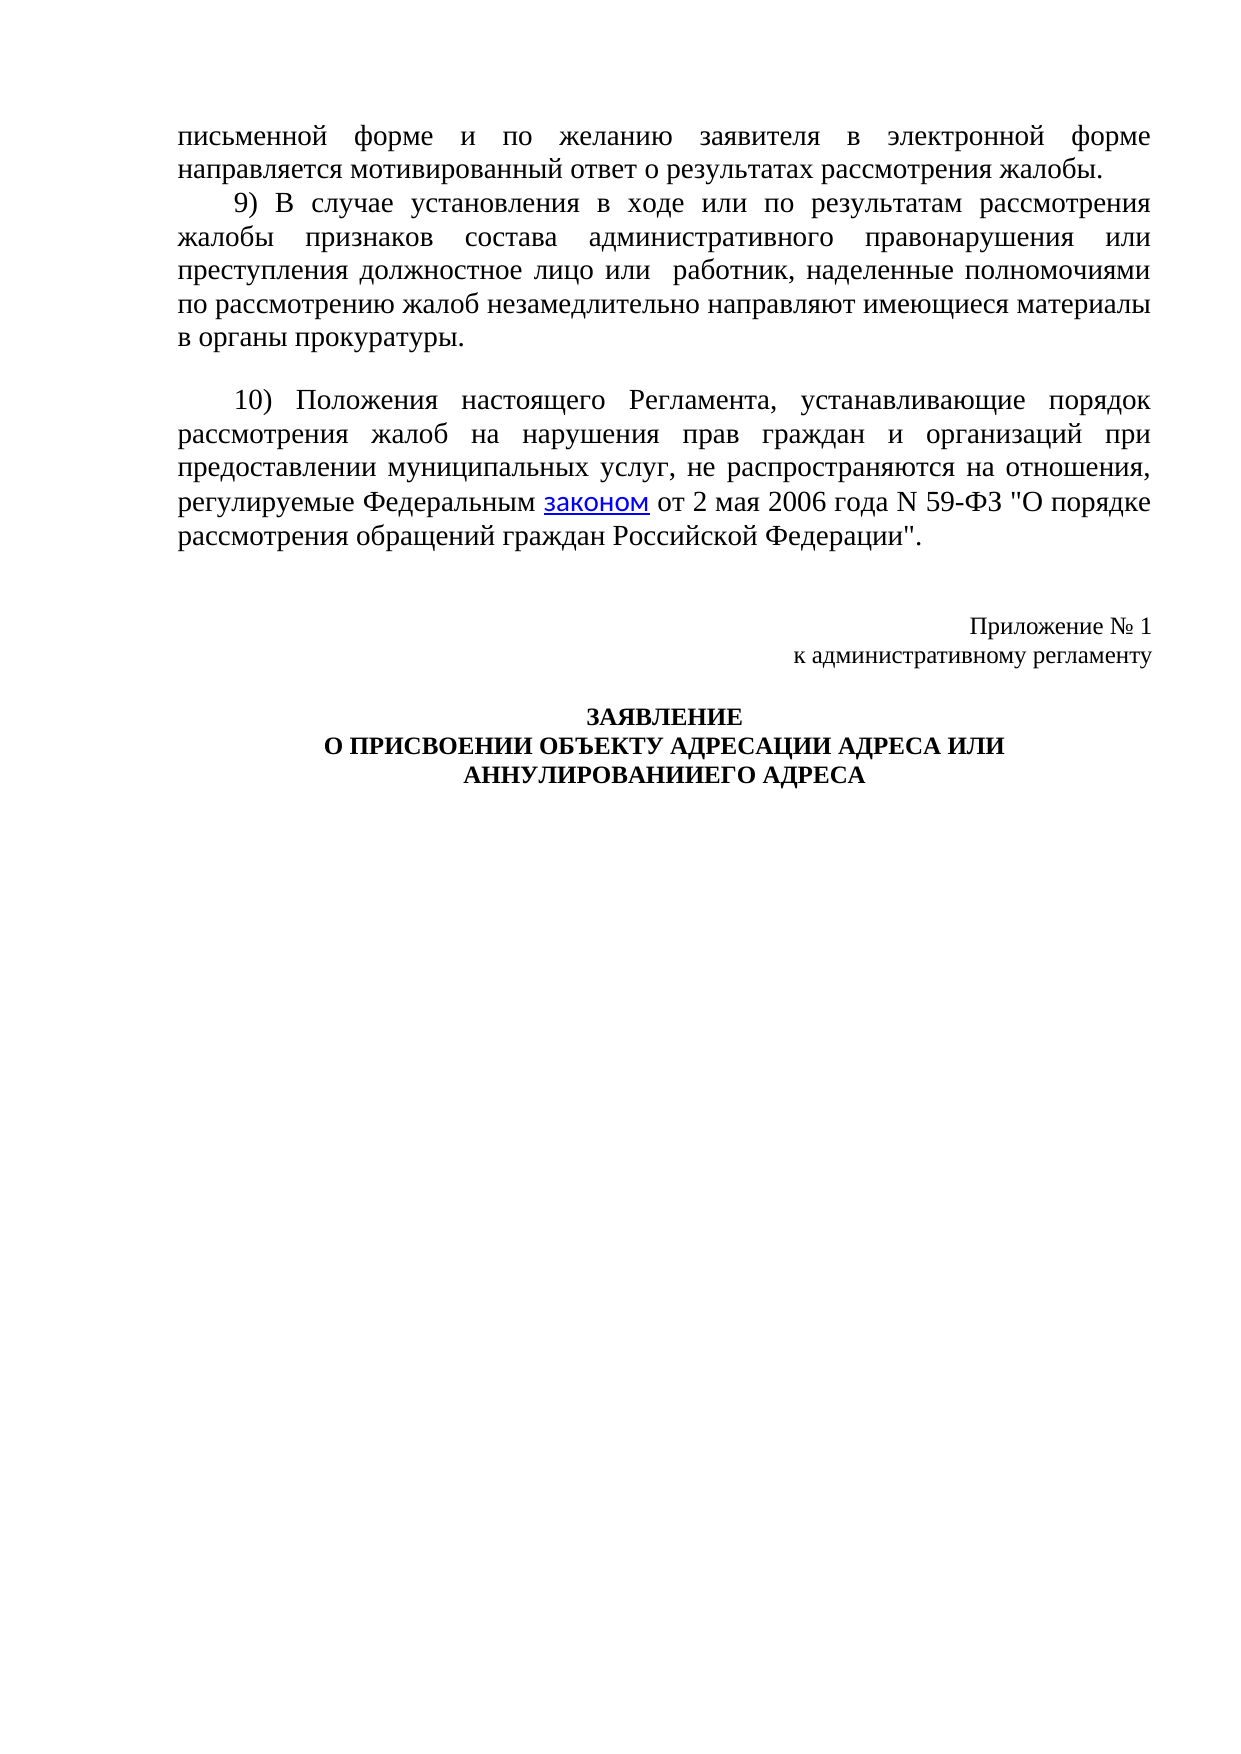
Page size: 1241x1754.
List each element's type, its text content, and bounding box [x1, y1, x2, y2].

subtitle Приложение № 1 [693, 611, 1152, 640]
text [177, 118, 1152, 185]
subtitle к административному регламенту [693, 640, 1152, 669]
text О ПРИСВОЕНИИ ОБЪЕКТУ АДРЕСАЦИИ АДРЕСА ИЛИ [177, 731, 1152, 760]
text ЗАЯВЛЕНИЕ [177, 702, 1152, 731]
text 9) В случае установления в ходе или по результатам рассмотрения жалобы признаков состава административного правонарушения или преступления должностное лицо или работник, наделенные полномочиями по рассмотрению жалоб незамедлительно направляют имеющиеся материалы в органы прокуратуры. [177, 185, 1152, 353]
text АННУЛИРОВАНИИЕГО АДРЕСА [177, 760, 1152, 788]
text 10) Положения настоящего Регламента, устанавливающие порядок рассмотрения жалоб на нарушения прав граждан и организаций при предоставлении муниципальных услуг, не распространяются на отношения, регулируемые Федеральным законом от 2 мая 2006 года N 59-ФЗ "О порядке рассмотрения обращений граждан Российской Федерации". [177, 382, 1152, 552]
